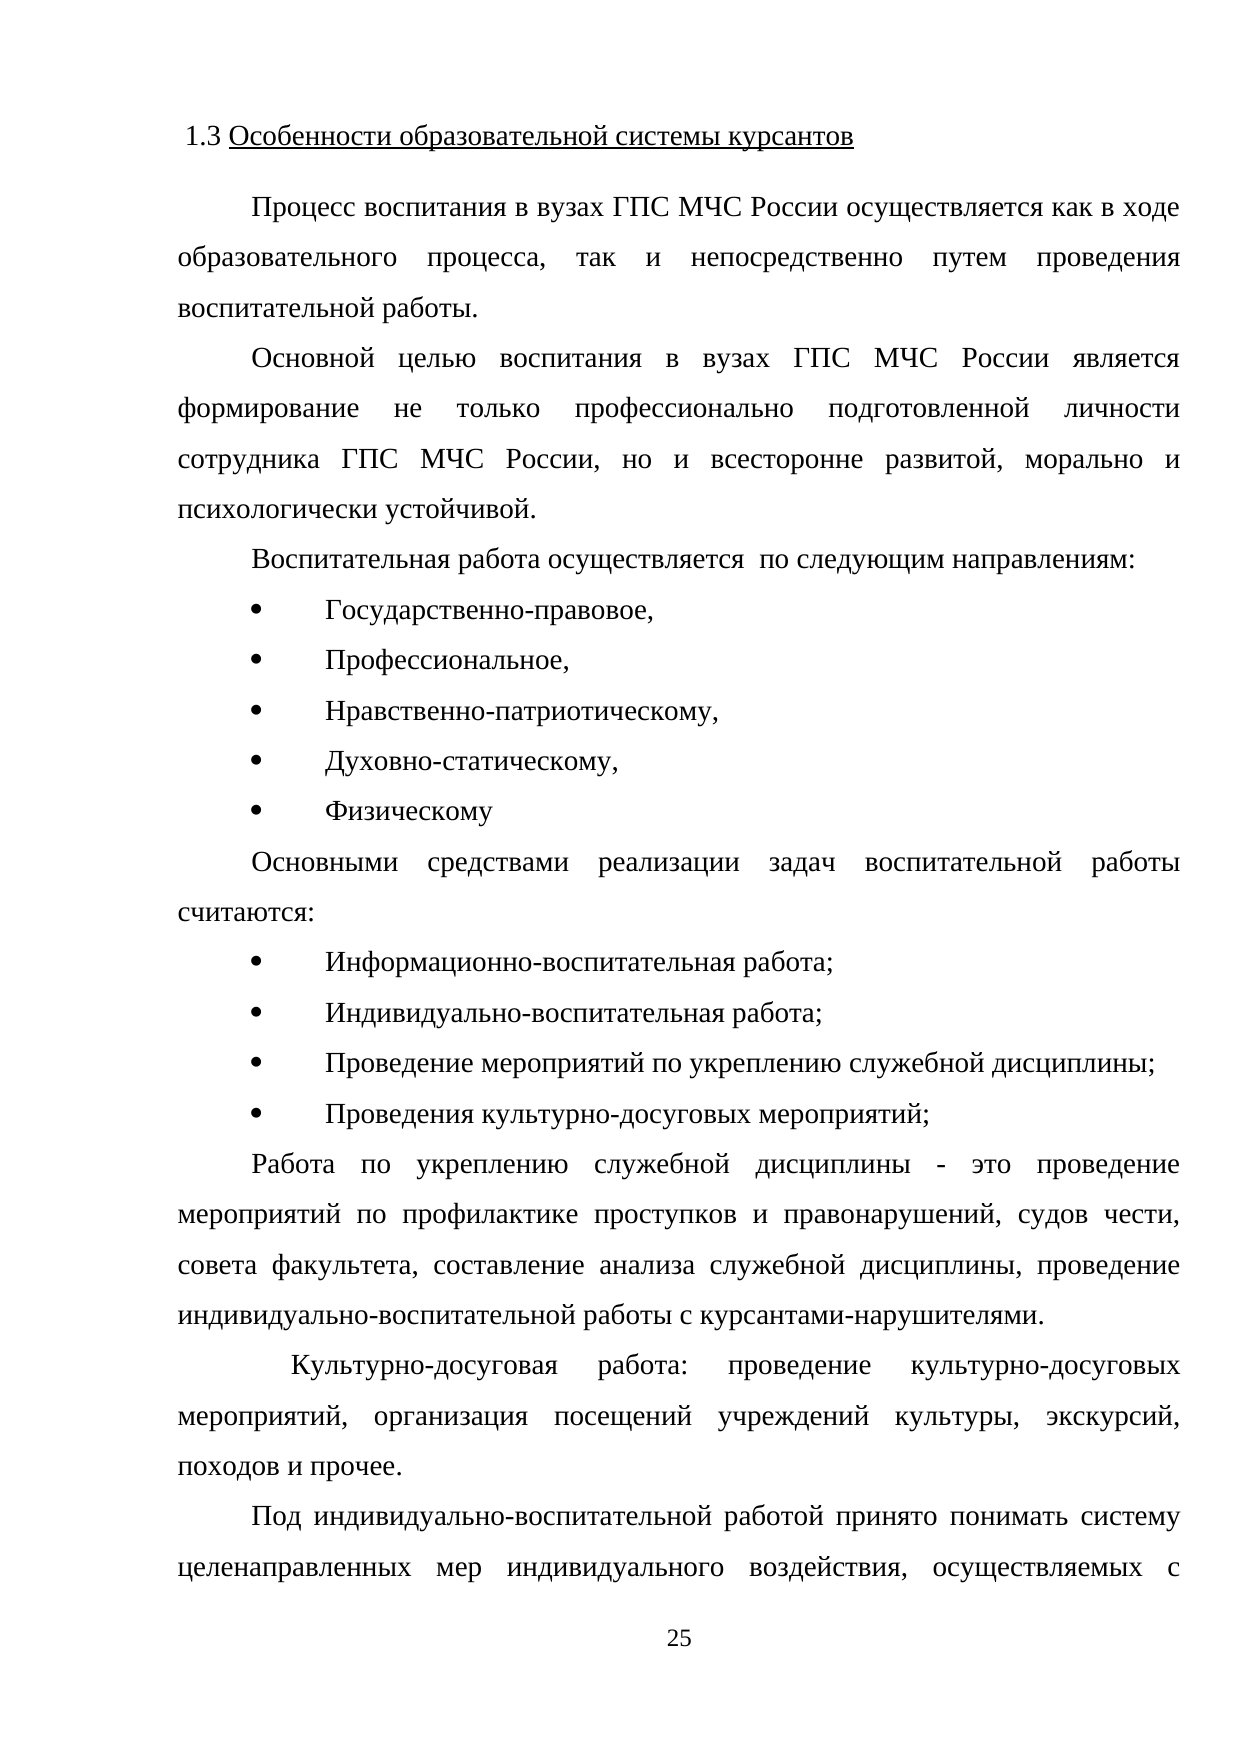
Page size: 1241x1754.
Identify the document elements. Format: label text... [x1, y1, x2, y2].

list Физическому [177, 793, 1181, 827]
list Основной целью воспитания в вузах ГПС МЧС России является формирование не только профессионально подготовленной личности сотрудника ГПС МЧС России, но и всесторонне развитой, морально и психологически устойчивой. [177, 340, 1181, 525]
text Культурно-досуговая работа: проведение культурно-досуговых мероприятий, организация посещений учреждений культуры, экскурсий, походов и прочее. [177, 1347, 1181, 1482]
list Духовно-статическому, [177, 743, 1181, 777]
list Проведения культурно-досуговых мероприятий; [177, 1096, 1181, 1129]
list Индивидуально-воспитательная работа; [177, 995, 1181, 1028]
text Процесс воспитания в вузах ГПС МЧС России осуществляется как в ходе образовательного процесса, так и непосредственно путем проведения воспитательной работы. [177, 189, 1181, 323]
list Проведение мероприятий по укреплению служебной дисциплины; [177, 1045, 1181, 1079]
text Работа по укреплению служебной дисциплины - это проведение мероприятий по профилактике проступков и правонарушений, судов чести, совета факультета, составление анализа служебной дисциплины, проведение индивидуально-воспитательной работы с курсантами-нарушителями. [177, 1146, 1181, 1331]
list Информационно-воспитательная работа; [177, 944, 1181, 978]
text 1.3 Особенности образовательной системы курсантов [177, 118, 1196, 152]
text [177, 1498, 1181, 1582]
text Воспитательная работа осуществляется по следующим направлениям: [177, 541, 1181, 575]
list Профессиональное, [177, 642, 1181, 676]
list Нравственно-патриотическому, [177, 693, 1181, 726]
text Основными средствами реализации задач воспитательной работы считаются: [177, 844, 1181, 928]
list Государственно-правовое, [177, 592, 1181, 625]
